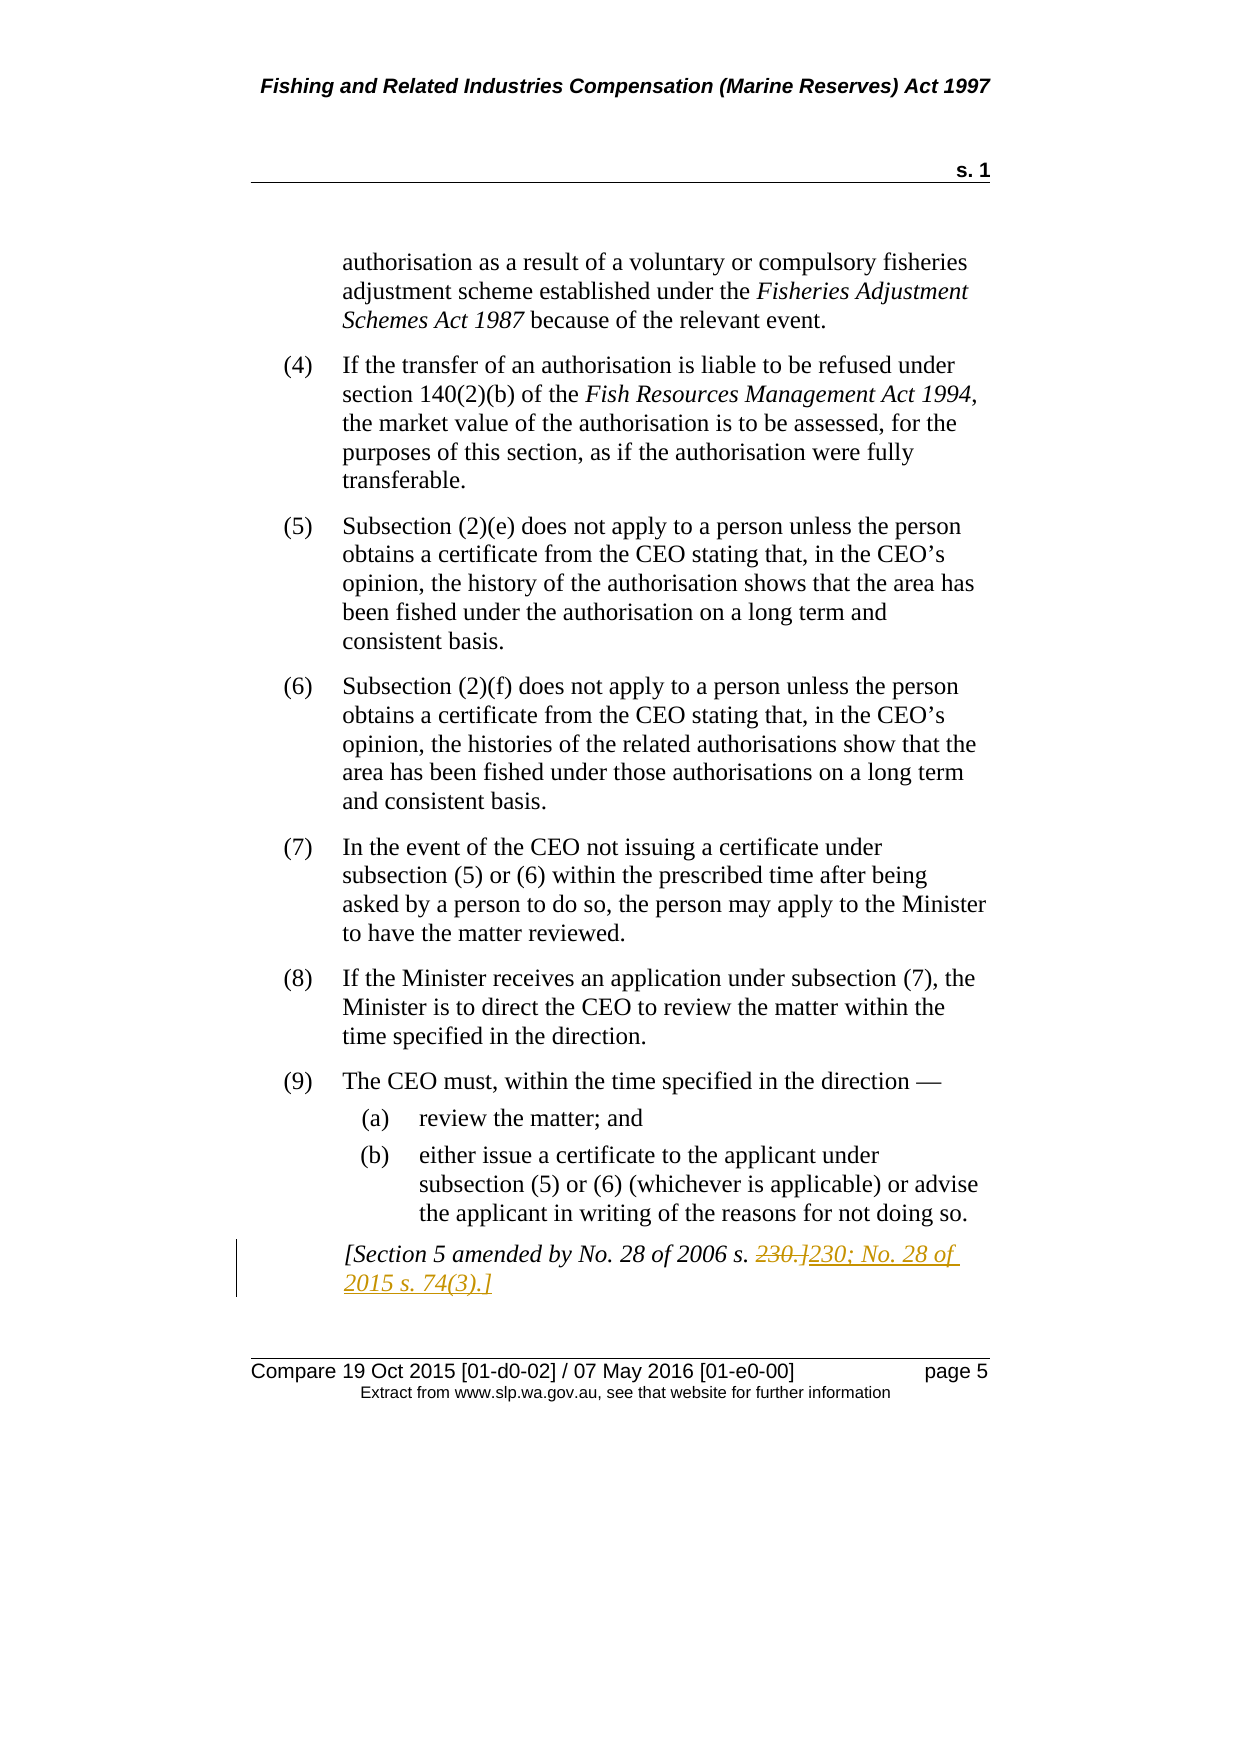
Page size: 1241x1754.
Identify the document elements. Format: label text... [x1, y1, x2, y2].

text (9) The CEO must, within the time specified in the direction — [251, 1066, 990, 1095]
text (b) either issue a certificate to the applicant under subsection (5) or (6) (whichever is applicable) or advise the applicant in writing of the reasons for not doing so. [251, 1140, 990, 1227]
text [Section 5 amended by No. 28 of 2006 s. [251, 1239, 990, 1297]
text (8) If the Minister receives an application under subsection (7), the Minister is to direct the CEO to review the matter within the time specified in the direction. [251, 963, 990, 1049]
text (a) review the matter; and [251, 1103, 990, 1132]
text (4) If the transfer of an authorisation is liable to be refused under section 140(2)(b) of the Fish Resources Management Act 1994, the market value of the authorisation is to be assessed, for the purposes of this section, as if the authorisation were fully transferable. [251, 350, 990, 494]
text (6) Subsection (2)(f) does not apply to a person unless the person obtains a certificate from the CEO stating that, in the CEO’s opinion, the histories of the related authorisations show that the area has been fished under those authorisations on a long term and consistent basis. [251, 671, 990, 815]
text (7) In the event of the CEO not issuing a certificate under subsection (5) or (6) within the prescribed time after being asked by a person to do so, the person may apply to the Minister to have the matter reviewed. [251, 832, 990, 947]
text (5) Subsection (2)(e) does not apply to a person unless the person obtains a certificate from the CEO stating that, in the CEO’s opinion, the history of the authorisation shows that the area has been fished under the authorisation on a long term and consistent basis. [251, 511, 990, 654]
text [251, 247, 990, 334]
